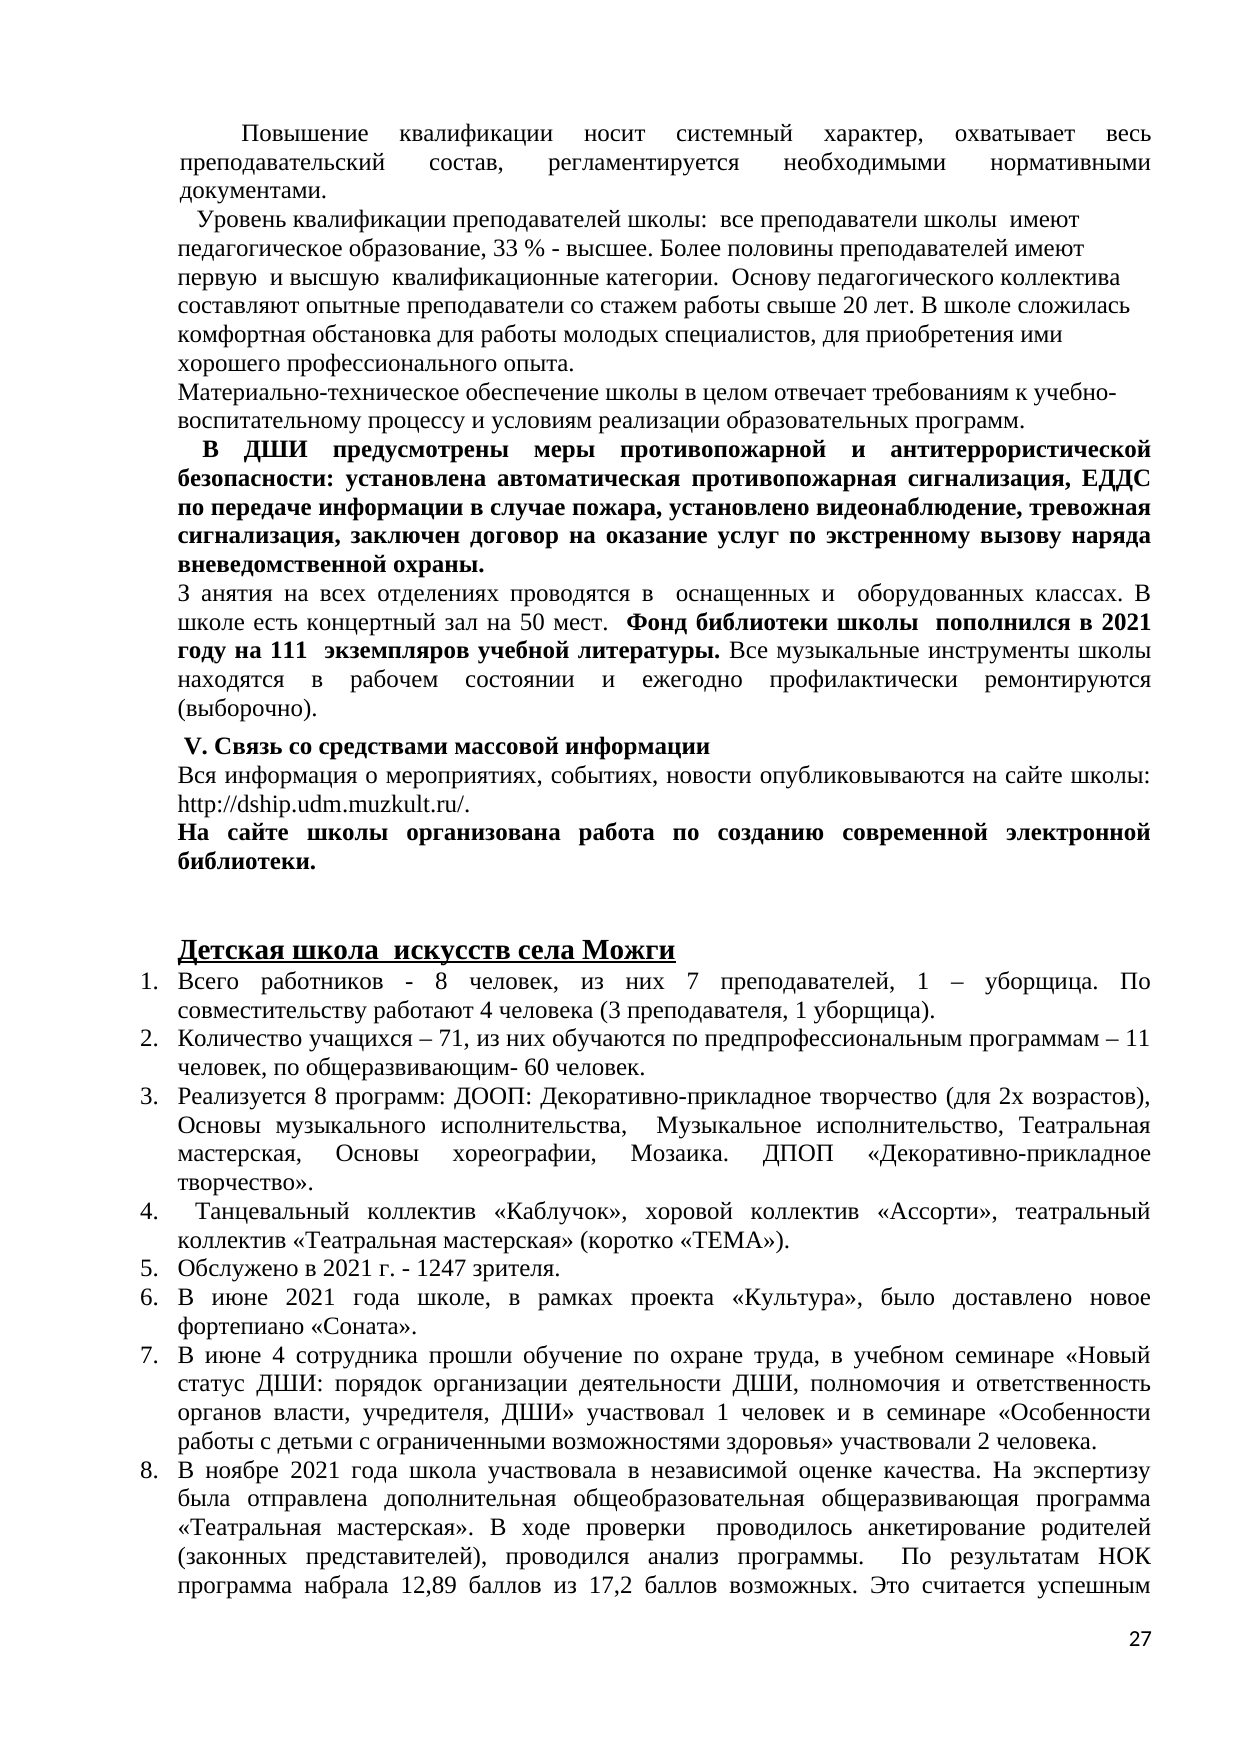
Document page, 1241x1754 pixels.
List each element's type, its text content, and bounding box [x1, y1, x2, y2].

text В ДШИ предусмотрены меры противопожарной и антитеррористической безопасности: установлена автоматическая противопожарная сигнализация, ЕДДС по передаче информации в случае пожара, установлено видеонаблюдение, тревожная сигнализация, заключен договор на оказание услуг по экстренному вызову наряда вневедомственной охраны. [177, 434, 1152, 578]
text З анятия на всех отделениях проводятся в оснащенных и оборудованных классах. В школе есть концертный зал на 50 мест. Фонд библиотеки школы пополнился в 2021 году на 111 экземпляров учебной литературы. Все музыкальные инструменты школы находятся в рабочем состоянии и ежегодно профилактически ремонтируются (выборочно). [177, 578, 1152, 722]
text Уровень квалификации преподавателей школы: все преподаватели школы имеют педагогическое образование, 33 % - высшее. Более половины преподавателей имеют первую и высшую квалификационные категории. Основу педагогического коллектива составляют опытные преподаватели со стажем работы свыше 20 лет. В школе сложилась комфортная обстановка для работы молодых специалистов, для приобретения ими хорошего профессионального опыта. [177, 204, 1152, 377]
text Материально-техническое обеспечение школы в целом отвечает требованиям к учебно-воспитательному процессу и условиям реализации образовательных программ. [177, 377, 1152, 434]
list В июне 2021 года школе, в рамках проекта «Культура», было доставлено новое фортепиано «Соната». [140, 1282, 1152, 1340]
text Вся информация о мероприятиях, событиях, новости опубликовываются на сайте школы: http://dship.udm.muzkult.ru/. [177, 760, 1152, 817]
list Всего работников - 8 человек, из них 7 преподавателей, 1 – уборщица. По совместительству работают 4 человека (3 преподавателя, 1 уборщица). [140, 966, 1152, 1023]
list Количество учащихся – 71, из них обучаются по предпрофессиональным программам – 11 человек, по общеразвивающим- 60 человек. [140, 1023, 1152, 1081]
text Повышение квалификации носит системный характер, охватывает весь преподавательский состав, регламентируется необходимыми нормативными документами. [179, 118, 1152, 204]
list Танцевальный коллектив «Каблучок», хоровой коллектив «Ассорти», театральный коллектив «Театральная мастерская» (коротко «ТЕМА»). [140, 1196, 1152, 1253]
list Обслужено в 2021 г. - 1247 зрителя. [140, 1253, 1152, 1282]
text V. Связь со средствами массовой информации [177, 731, 1152, 760]
text Детская школа искусств села Можги [177, 932, 1152, 966]
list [140, 1455, 1152, 1598]
list Реализуется 8 программ: ДООП: Декоративно-прикладное творчество (для 2х возрастов), Основы музыкального исполнительства, Музыкальное исполнительство, Театральная мастерская, Основы хореографии, Мозаика. ДПОП «Декоративно-прикладное творчество». [140, 1081, 1152, 1196]
list В июне 4 сотрудника прошли обучение по охране труда, в учебном семинаре «Новый статус ДШИ: порядок организации деятельности ДШИ, полномочия и ответственность органов власти, учредителя, ДШИ» участвовал 1 человек и в семинаре «Особенности работы с детьми с ограниченными возможностями здоровья» участвовали 2 человека. [140, 1340, 1152, 1455]
text На сайте школы организована работа по созданию современной электронной библиотеки. [177, 817, 1152, 875]
